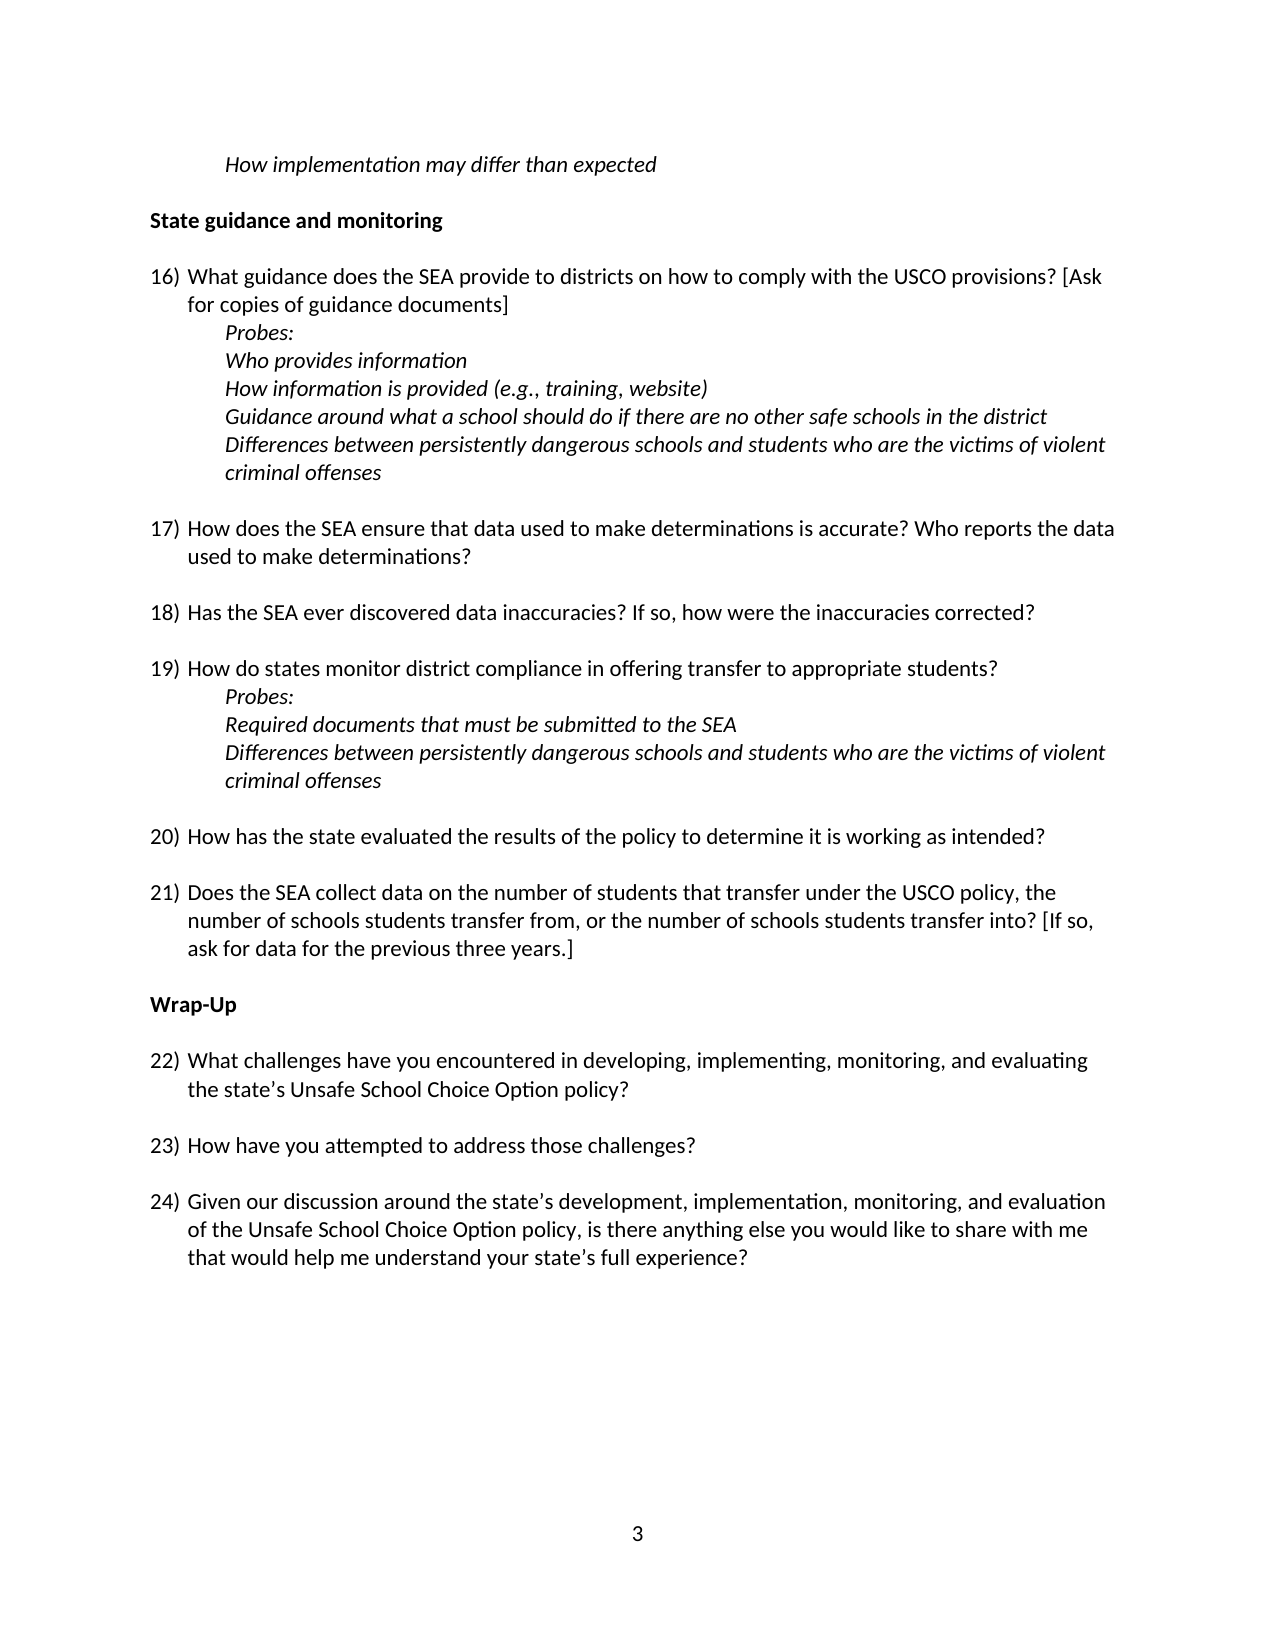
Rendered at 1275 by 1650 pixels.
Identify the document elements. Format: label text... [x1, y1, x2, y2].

list Has the SEA ever discovered data inaccuracies? If so, how were the inaccuracies corrected? [150, 598, 1125, 626]
list How information is provided (e.g., training, website) [225, 374, 1125, 402]
list What challenges have you encountered in developing, implementing, monitoring, and evaluating the state’s Unsafe School Choice Option policy? [150, 1047, 1125, 1103]
list Does the SEA collect data on the number of students that transfer under the USCO policy, the number of schools students transfer from, or the number of schools students transfer into? [If so, ask for data for the previous three years.] [150, 878, 1125, 963]
list Differences between persistently dangerous schools and students who are the victims of violent criminal offenses [225, 430, 1125, 486]
list Differences between persistently dangerous schools and students who are the victims of violent criminal offenses [225, 738, 1125, 794]
list How has the state evaluated the results of the policy to determine it is working as intended? [150, 822, 1125, 851]
text State guidance and monitoring [150, 206, 1125, 234]
list How does the SEA ensure that data used to make determinations is accurate? Who reports the data used to make determinations? [150, 514, 1125, 570]
list How have you attempted to address those challenges? [150, 1131, 1125, 1159]
list Required documents that must be submitted to the SEA [225, 710, 1125, 738]
list Who provides information [225, 346, 1125, 374]
list Probes: [225, 682, 1125, 710]
list What guidance does the SEA provide to districts on how to comply with the USCO provisions? [Ask for copies of guidance documents] [150, 262, 1125, 318]
list Probes: [225, 318, 1125, 346]
list Given our discussion around the state’s development, implementation, monitoring, and evaluation of the Unsafe School Choice Option policy, is there anything else you would like to share with me that would help me understand your state’s full experience? [150, 1187, 1125, 1271]
text Wrap-Up [150, 991, 1125, 1019]
list How implementation may differ than expected [225, 150, 1125, 178]
list How do states monitor district compliance in offering transfer to appropriate students? [150, 654, 1125, 682]
list Guidance around what a school should do if there are no other safe schools in the district [225, 402, 1125, 430]
